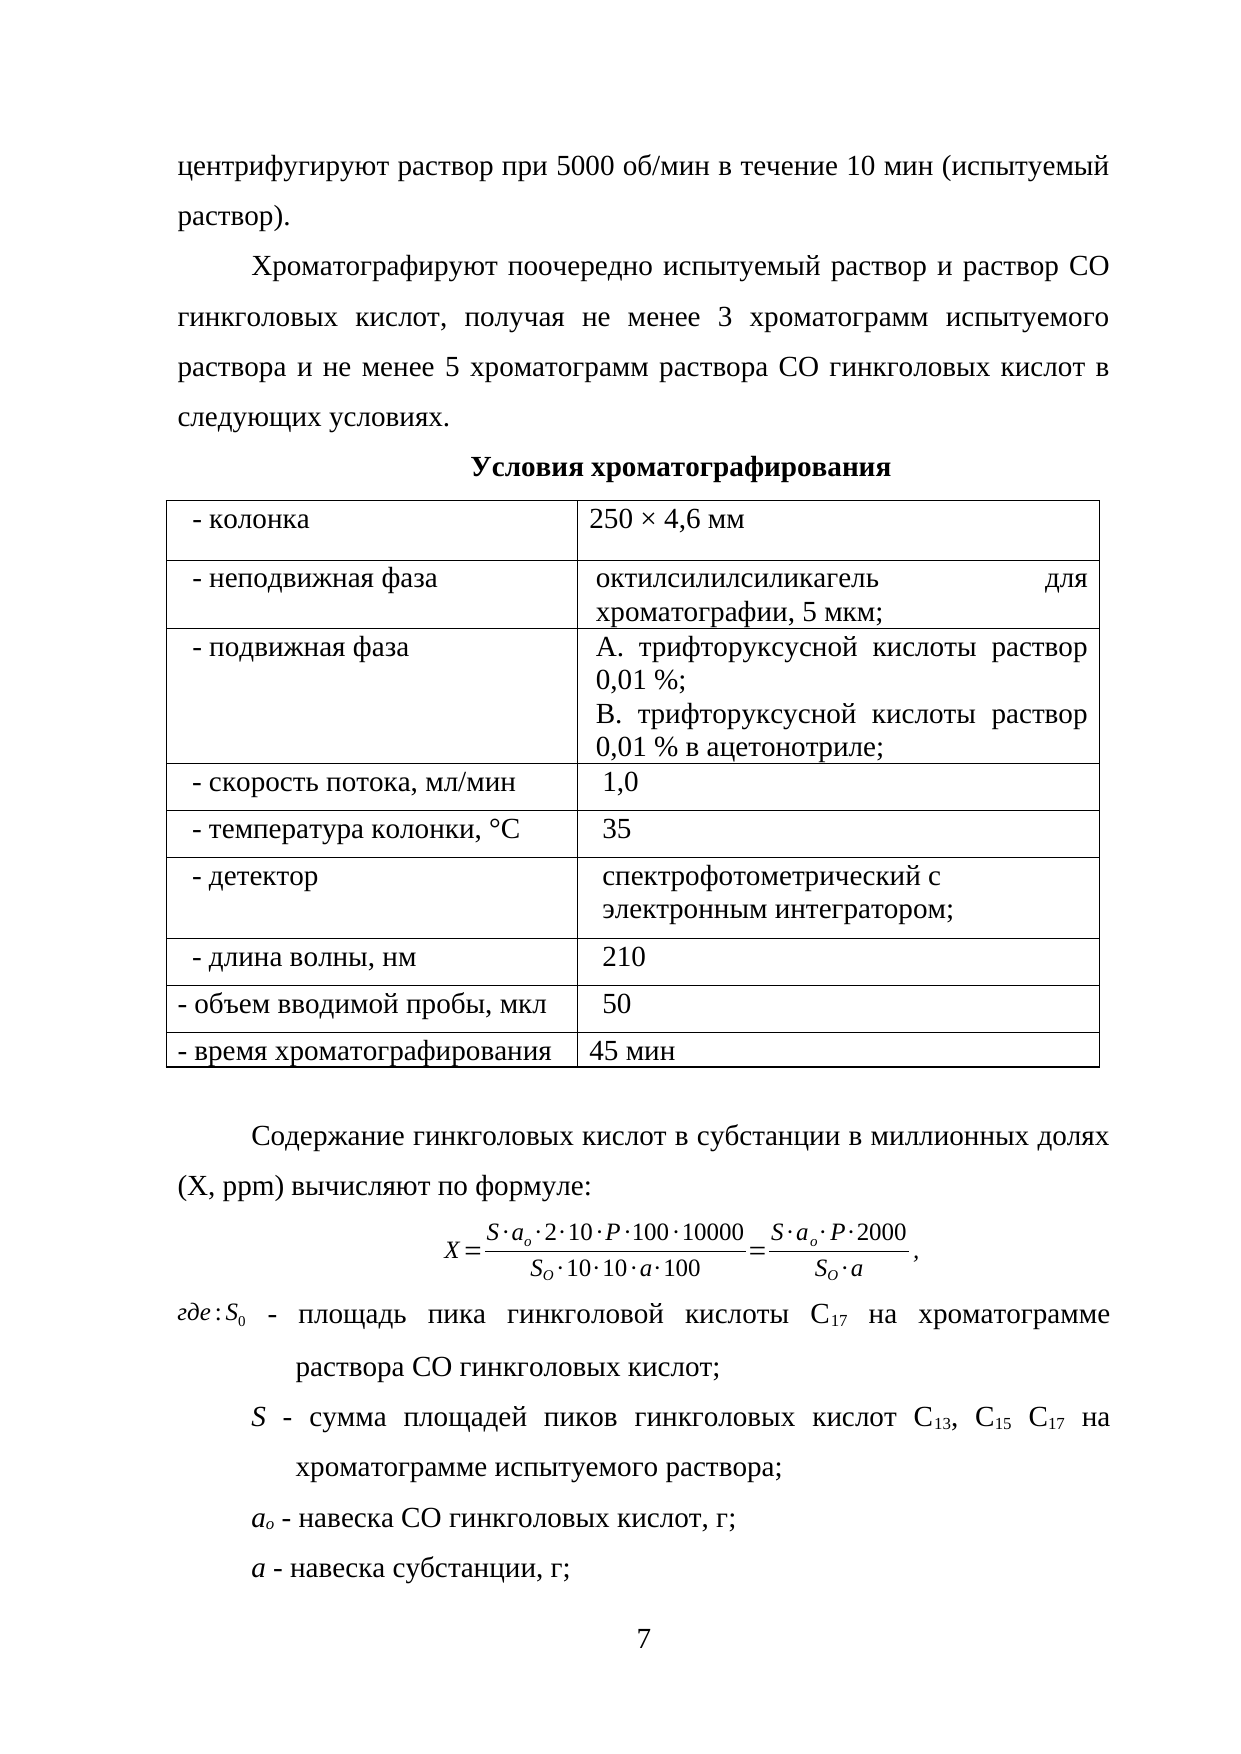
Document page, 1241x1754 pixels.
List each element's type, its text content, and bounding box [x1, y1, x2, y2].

text Условия хроматографирования [177, 449, 1110, 483]
table_header - колонка [167, 501, 577, 559]
text Содержание гинкголовых кислот в субстанции в миллионных долях (Х, ppm) вычисляют по формуле: [177, 1118, 1110, 1202]
text ао - навеска СО гинкголовых кислот, г; [251, 1500, 1110, 1533]
table_cell - скорость потока, мл/мин [167, 764, 577, 810]
table_cell - подвижная фаза [167, 629, 577, 763]
table_cell А. трифторуксусной кислоты раствор 0,01 %; В. трифторуксусной кислоты раствор 0,01 % в ацетонотриле; [578, 629, 1099, 763]
table_cell - объем вводимой пробы, мкл [167, 986, 577, 1032]
text - площадь пика гинкголовой кислоты С17 на хроматограмме раствора СО гинкголовых кислот; [177, 1297, 1110, 1382]
table_cell - неподвижная фаза [167, 561, 577, 628]
table_cell 1,0 [578, 764, 1099, 810]
table_cell 210 [578, 939, 1099, 985]
table_header 250 × 4,6 мм [578, 501, 1099, 559]
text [177, 148, 1110, 232]
table_cell 45 мин [578, 1033, 1099, 1066]
table_cell 50 [578, 986, 1099, 1032]
table_cell октилсилилсиликагель для хроматографии, 5 мкм; [578, 561, 1099, 628]
table_cell - длина волны, нм [167, 939, 577, 985]
table_cell - температура колонки, °С [167, 811, 577, 857]
table_cell - детектор [167, 858, 577, 938]
table_cell спектрофотометрический с электронным интегратором; [578, 858, 1099, 938]
text S - сумма площадей пиков гинкголовых кислот С13, С15 С17 на хроматограмме испытуемого раствора; [251, 1399, 1110, 1483]
table_cell - время хроматографирования [167, 1033, 577, 1066]
text а - навеска субстанции, г; [177, 1550, 1110, 1584]
text Хроматографируют поочередно испытуемый раствор и раствор СО гинкголовых кислот, получая не менее 3 хроматограмм испытуемого раствора и не менее 5 хроматограмм раствора СО гинкголовых кислот в следующих условиях. [177, 248, 1110, 433]
table_cell 35 [578, 811, 1099, 857]
